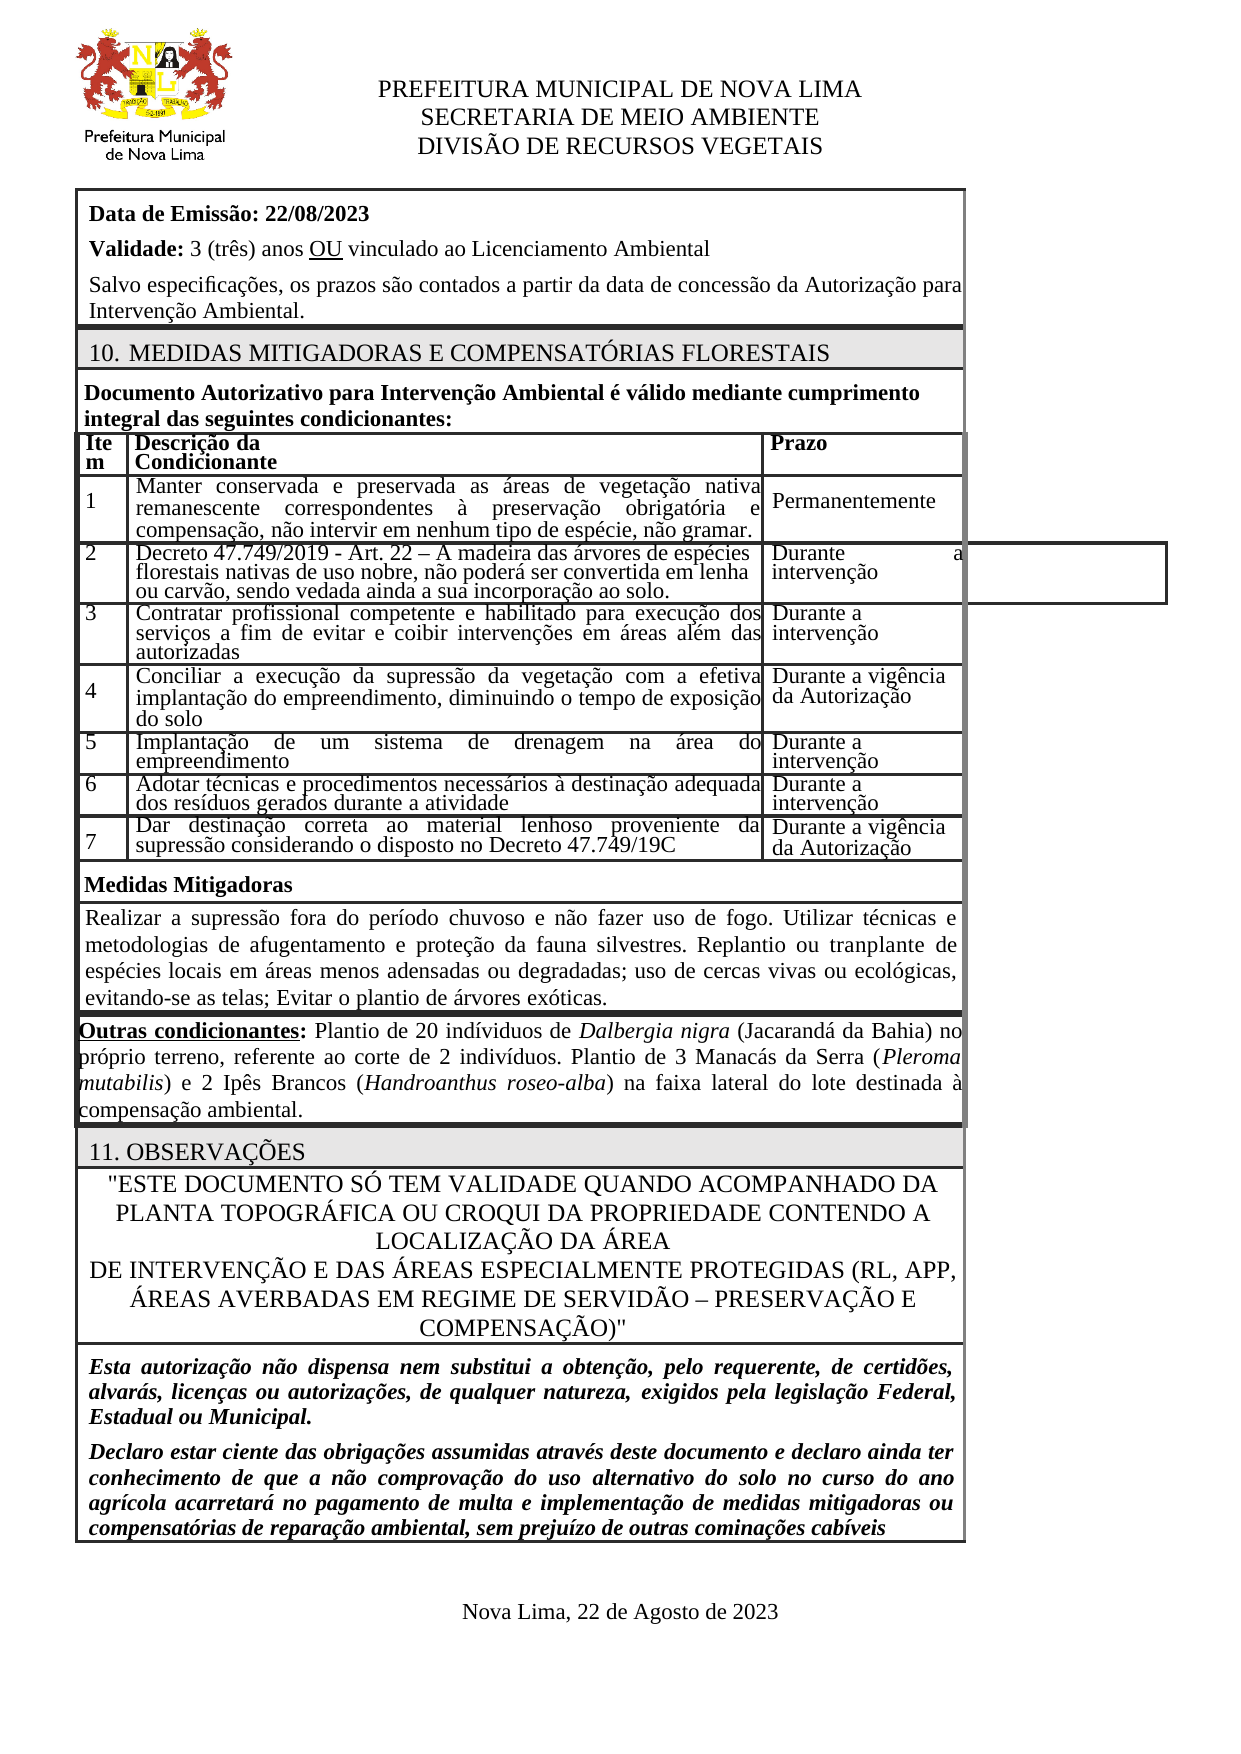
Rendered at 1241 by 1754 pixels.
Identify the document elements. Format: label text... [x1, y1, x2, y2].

table_cell Esta autorização não dispensa nem substitui a obtenção, pelo requerente, de certidões, alvarás, licenças ou autorizações, de qualquer natureza, exigidos pela legislação Federal, Estadual ou Municipal. Declaro estar ciente das obrigações assumidas através deste documento e declaro ainda ter conhecimento de que a não comprovação do uso alternativo do solo no curso do ano agrícola acarretará no pagamento de multa e implementação de medidas mitigadoras ou compensatórias de reparação ambiental, sem prejuízo de outras cominações cabíveis [78, 1345, 963, 1540]
table_cell Realizar a supressão fora do período chuvoso e não fazer uso de fogo. Utilizar técnicas e metodologias de afugentamento e proteção da fauna silvestres. Replantio ou tranplante de espécies locais em áreas menos adensadas ou degradadas; uso de cercas vivas ou ecológicas, evitando-se as telas; Evitar o plantio de árvores exóticas. [80, 904, 962, 1010]
table_cell Conciliar a execução da supressão da vegetação com a efetiva implantação do empreendimento, diminuindo o tempo de exposição do solo [129, 666, 761, 731]
table_cell Decreto 47.749/2019 - Art. 22 – A madeira das árvores de espécies florestais nativas de uso nobre, não poderá ser convertida em lenha ou carvão, sendo vedada ainda a sua incorporação ao solo. [129, 545, 761, 602]
table_cell 4 [80, 666, 126, 731]
table_cell 3 [80, 605, 126, 663]
table_cell Durante a intervenção [764, 734, 962, 773]
table_cell "ESTE DOCUMENTO SÓ TEM VALIDADE QUANDO ACOMPANHADO DA PLANTA TOPOGRÁFICA OU CROQUI DA PROPRIEDADE CONTENDO A LOCALIZAÇÃO DA ÁREA DE INTERVENÇÃO E DAS ÁREAS ESPECIALMENTE PROTEGIDAS (RL, APP, ÁREAS AVERBADAS EM REGIME DE SERVIDÃO – PRESERVAÇÃO E COMPENSAÇÃO)" [78, 1169, 963, 1342]
table_cell Medidas Mitigadoras [80, 862, 962, 901]
table_cell Durante a intervenção [764, 605, 962, 663]
table_cell Dar destinação correta ao material lenhoso proveniente da supressão considerando o disposto no Decreto 47.749/19C [129, 818, 761, 859]
table_cell Prazo [764, 435, 962, 473]
table_cell 2 [80, 545, 126, 602]
table_cell Durante a intervenção [764, 776, 962, 814]
table_cell 11. OBSERVAÇÕES [78, 1128, 963, 1166]
table_cell Item [80, 435, 126, 473]
picture [75, 28, 233, 160]
table_cell Descrição da Condicionante [129, 435, 761, 473]
table_cell Documento Autorizativo para Intervenção Ambiental é válido mediante cumprimento integral das seguintes condicionantes: [78, 370, 963, 432]
table_cell Adotar técnicas e procedimentos necessários à destinação adequada dos resíduos gerados durante a atividade [129, 776, 761, 814]
table_cell Outras condicionantes: Plantio de 20 indíviduos de Dalbergia nigra (Jacarandá da Bahia) no próprio terreno, referente ao corte de 2 indivíduos. Plantio de 3 Manacás da Serra (Pleroma mutabilis) e 2 Ipês Brancos (Handroanthus roseo-alba) na faixa lateral do lote destinada à compensação ambiental. [80, 1017, 962, 1122]
table_cell 7 [80, 818, 126, 859]
text Nova Lima, 22 de Agosto de 2023 [75, 1598, 1165, 1625]
table_cell Data de Emissão: 22/08/2023 Validade: 3 (três) anos OU vinculado ao Licenciamento Ambiental Salvo especiﬁcações, os prazos são contados a partir da data de concessão da Autorização para Intervenção Ambiental. [78, 191, 963, 323]
table_cell Permanentemente [764, 477, 962, 541]
table_cell [968, 545, 1165, 602]
table_cell 1 [80, 477, 126, 541]
table_cell 6 [80, 776, 126, 814]
table_cell Durante a vigência da Autorização [764, 818, 962, 859]
table_cell Manter conservada e preservada as áreas de vegetação nativa remanescente correspondentes à preservação obrigatória e compensação, não intervir em nenhum tipo de espécie, não gramar. [129, 477, 761, 541]
table_cell Durante a intervenção [764, 545, 962, 602]
table_cell 5 [80, 734, 126, 773]
table_cell Implantação de um sistema de drenagem na área do empreendimento [129, 734, 761, 773]
table_cell Durante a vigência da Autorização [764, 666, 962, 731]
table_cell Contratar profissional competente e habilitado para execução dos serviços a fim de evitar e coibir intervenções em áreas além das autorizadas [129, 605, 761, 663]
table_cell 10. MEDIDAS MITIGADORAS E COMPENSATÓRIAS FLORESTAIS [78, 330, 963, 367]
